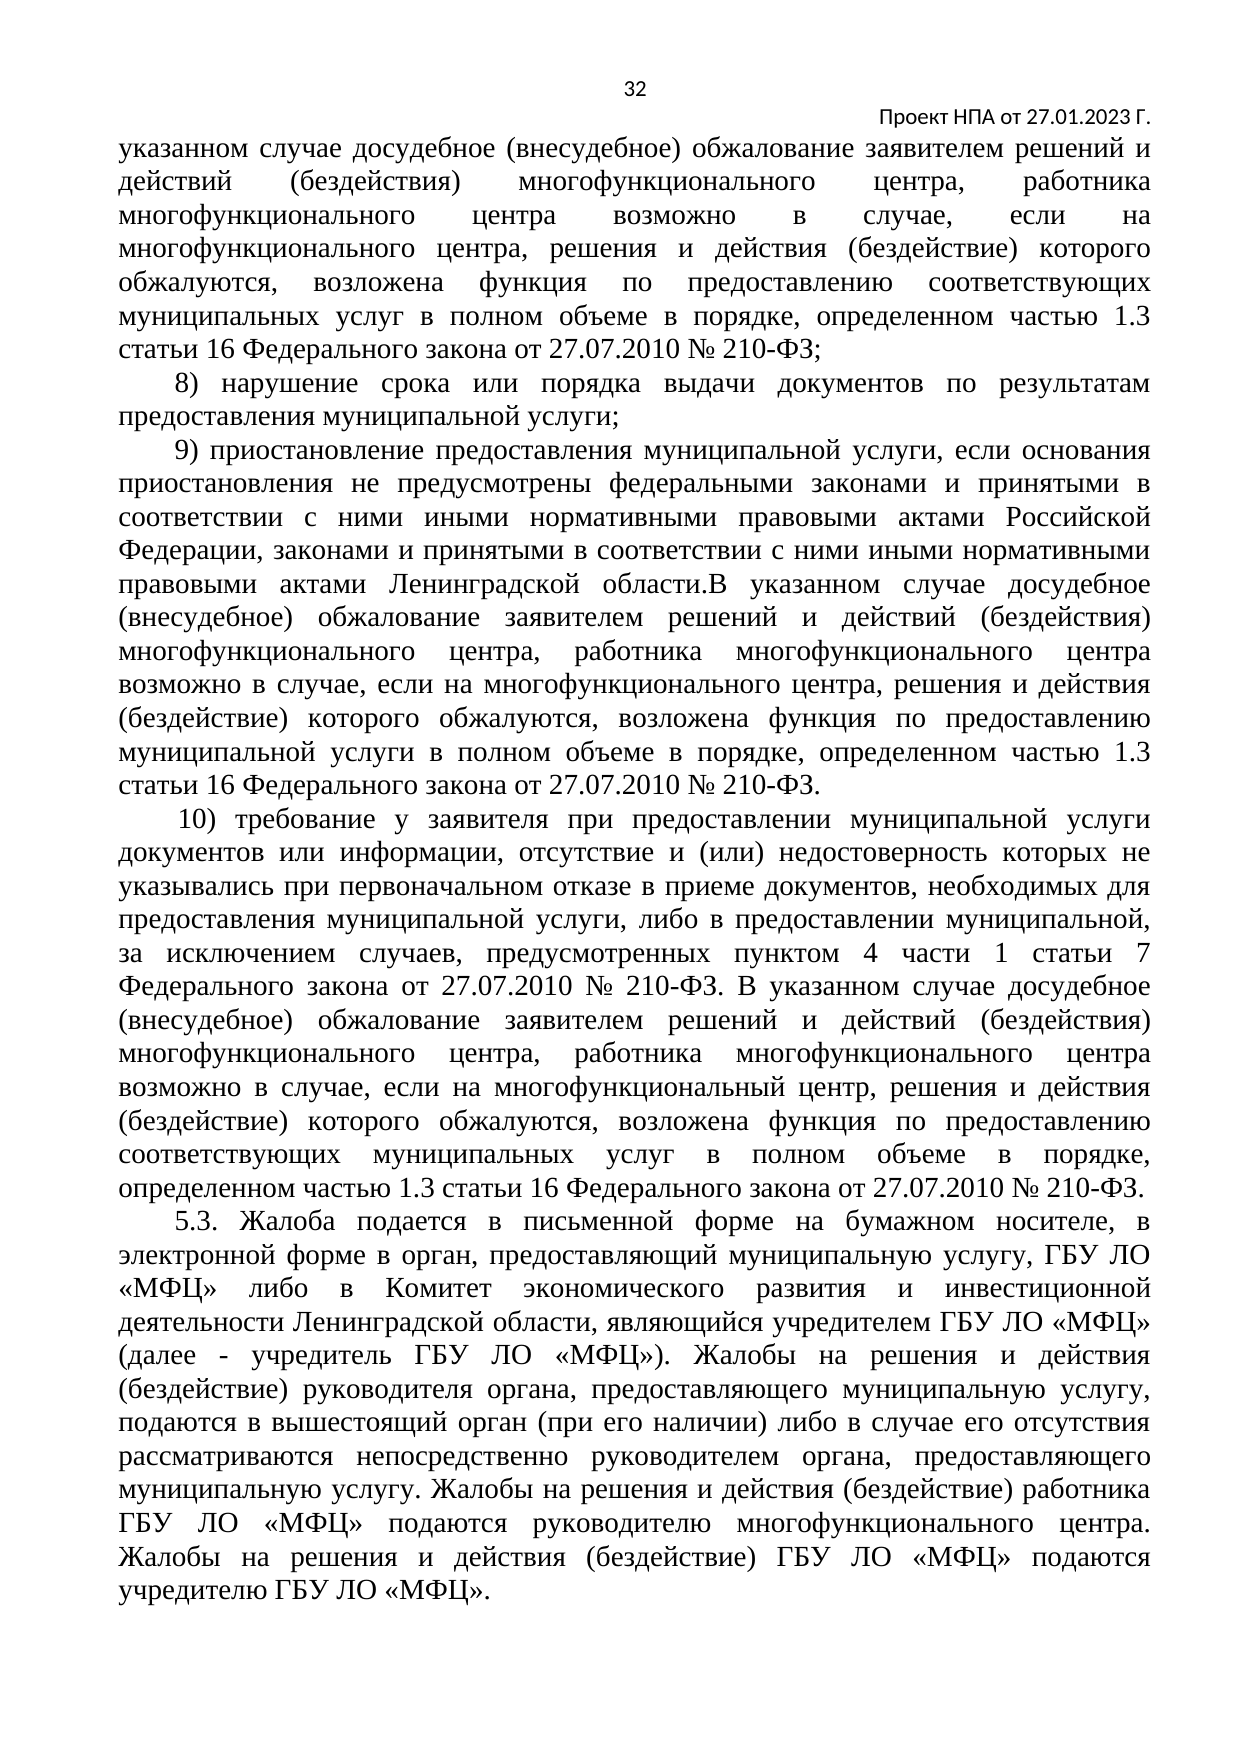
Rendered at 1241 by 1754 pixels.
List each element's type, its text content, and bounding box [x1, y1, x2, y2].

text 5.3. Жалоба подается в письменной форме на бумажном носителе, в электронной форме в орган, предоставляющий муниципальную услугу, ГБУ ЛО «МФЦ» либо в Комитет экономического развития и инвестиционной деятельности Ленинградской области, являющийся учредителем ГБУ ЛО «МФЦ» (далее - учредитель ГБУ ЛО «МФЦ»). Жалобы на решения и действия (бездействие) руководителя органа, предоставляющего муниципальную услугу, подаются в вышестоящий орган (при его наличии) либо в случае его отсутствия рассматриваются непосредственно руководителем органа, предоставляющего муниципальную услугу. Жалобы на решения и действия (бездействие) работника ГБУ ЛО «МФЦ» подаются руководителю многофункционального центра. Жалобы на решения и действия (бездействие) ГБУ ЛО «МФЦ» подаются учредителю ГБУ ЛО «МФЦ». [118, 1203, 1152, 1606]
text 10) требование у заявителя при предоставлении муниципальной услуги документов или информации, отсутствие и (или) недостоверность которых не указывались при первоначальном отказе в приеме документов, необходимых для предоставления муниципальной услуги, либо в предоставлении муниципальной, за исключением случаев, предусмотренных пунктом 4 части 1 статьи 7 Федерального закона от 27.07.2010 № 210-ФЗ. В указанном случае досудебное (внесудебное) обжалование заявителем решений и действий (бездействия) многофункционального центра, работника многофункционального центра возможно в случае, если на многофункциональный центр, решения и действия (бездействие) которого обжалуются, возложена функция по предоставлению соответствующих муниципальных услуг в полном объеме в порядке, определенном частью 1.3 статьи 16 Федерального закона от 27.07.2010 № 210-ФЗ. [118, 801, 1152, 1203]
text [118, 130, 1152, 365]
text 9) приостановление предоставления муниципальной услуги, если основания приостановления не предусмотрены федеральными законами и принятыми в соответствии с ними иными нормативными правовыми актами Российской Федерации, законами и принятыми в соответствии с ними иными нормативными правовыми актами Ленинградской области.В указанном случае досудебное (внесудебное) обжалование заявителем решений и действий (бездействия) многофункционального центра, работника многофункционального центра возможно в случае, если на многофункционального центра, решения и действия (бездействие) которого обжалуются, возложена функция по предоставлению муниципальной услуги в полном объеме в порядке, определенном частью 1.3 статьи 16 Федерального закона от 27.07.2010 № 210-ФЗ. [118, 432, 1152, 801]
text 8) нарушение срока или порядка выдачи документов по результатам предоставления муниципальной услуги; [118, 365, 1152, 432]
